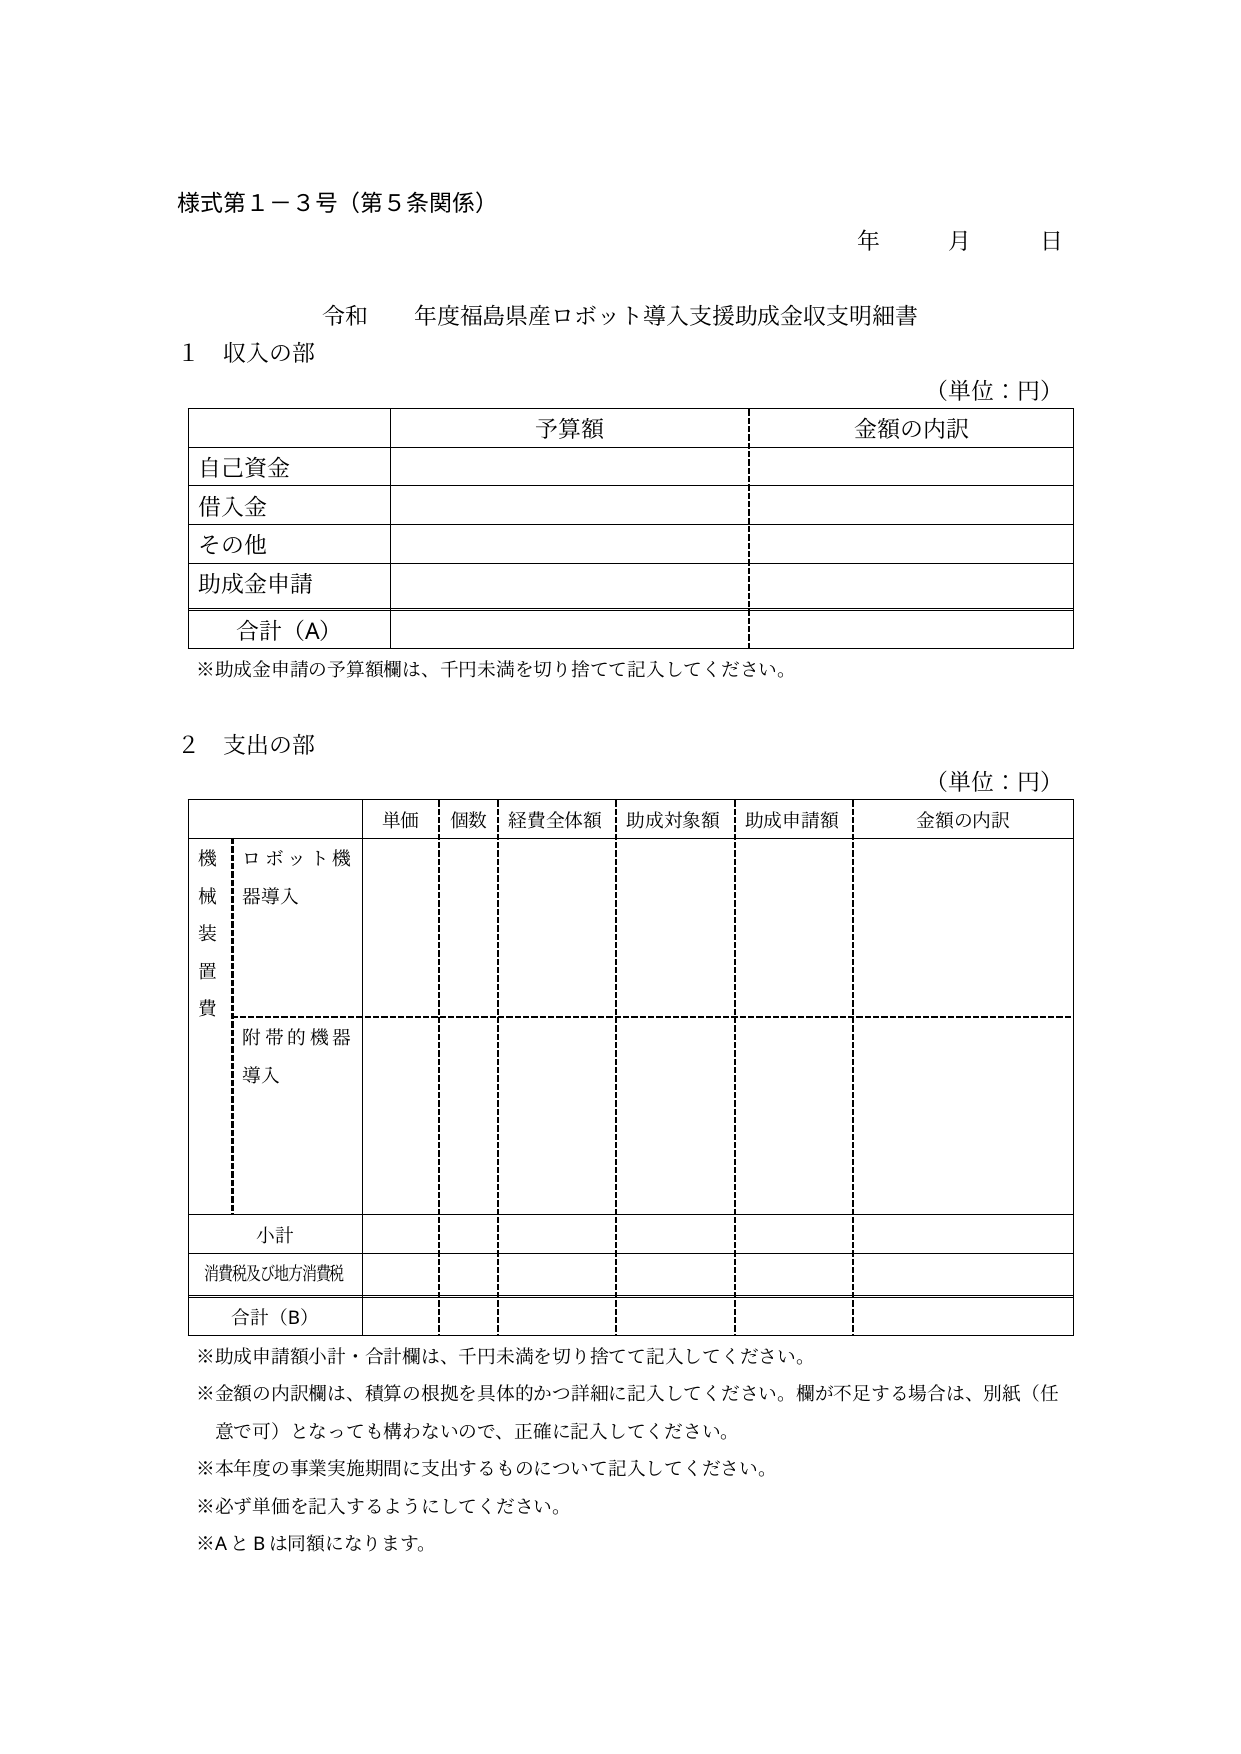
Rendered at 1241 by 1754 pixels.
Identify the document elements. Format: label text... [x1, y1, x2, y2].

table_cell 合計（A） [189, 611, 390, 648]
table_cell 附帯的機器導入 [233, 1016, 362, 1214]
text ２ 支出の部 [177, 724, 1063, 762]
table_header 予算額 [391, 409, 749, 447]
table_cell 消費税及び地方消費税 [189, 1254, 362, 1294]
table_cell その他 [189, 525, 390, 562]
text 令和 年度福島県産ロボット導入支援助成金収支明細書 [177, 296, 1063, 333]
table_cell [749, 525, 1073, 562]
table_cell [391, 525, 749, 562]
table_cell [749, 486, 1073, 524]
text ※助成金申請の予算額欄は、千円未満を切り捨てて記入してください。 [177, 649, 1063, 687]
table_cell 自己資金 [189, 448, 390, 485]
table_cell [391, 486, 749, 524]
table_cell [749, 448, 1073, 485]
table_cell [439, 839, 498, 1016]
table_cell [735, 1254, 853, 1294]
table_cell [498, 1298, 616, 1335]
table_header 単価 [363, 800, 439, 838]
text ※本年度の事業実施期間に支出するものについて記入してください。 [177, 1449, 1063, 1486]
table_cell [616, 1016, 734, 1214]
table_cell [853, 1254, 1073, 1294]
table_header 金額の内訳 [853, 800, 1073, 838]
table_cell [498, 839, 616, 1016]
text 様式第１－３号（第５条関係） [177, 183, 1063, 221]
table_cell [735, 1215, 853, 1253]
table_header [189, 800, 362, 838]
text 年 月 日 [177, 221, 1063, 258]
table_header 経費全体額 [498, 800, 616, 838]
table_cell 合計（B） [189, 1298, 362, 1335]
text ※助成申請額小計・合計欄は、千円未満を切り捨てて記入してください。 [177, 1336, 1063, 1374]
table_cell [439, 1254, 498, 1294]
text （単位：円） [177, 762, 1063, 799]
text ※AとBは同額になります。 [177, 1524, 1063, 1561]
table_header [189, 409, 390, 447]
table_cell [363, 1215, 439, 1253]
table_cell [853, 1016, 1073, 1214]
table_cell [439, 1016, 498, 1214]
table_cell [391, 611, 749, 648]
table_cell [735, 1298, 853, 1335]
table_cell [363, 839, 439, 1016]
table_cell [363, 1254, 439, 1294]
table_cell [498, 1016, 616, 1214]
text ※金額の内訳欄は、積算の根拠を具体的かつ詳細に記入してください。欄が不足する場合は、別紙（任意で可）となっても構わないので、正確に記入してください。 [177, 1374, 1063, 1449]
table_cell 機械装置費 [189, 839, 232, 1214]
table_cell [439, 1298, 498, 1335]
table_cell [853, 1215, 1073, 1253]
table_cell [439, 1215, 498, 1253]
table_cell [391, 564, 749, 608]
table_cell [616, 1215, 734, 1253]
table_cell 小計 [189, 1215, 362, 1253]
table_header 個数 [439, 800, 498, 838]
text ※必ず単価を記入するようにしてください。 [177, 1486, 1063, 1524]
table_cell [498, 1254, 616, 1294]
table_cell [498, 1215, 616, 1253]
table_cell [363, 1298, 439, 1335]
table_cell [616, 839, 734, 1016]
table_cell [853, 839, 1073, 1016]
table_header 助成対象額 [616, 800, 734, 838]
text １ 収入の部 [177, 333, 1063, 371]
text （単位：円） [177, 371, 1063, 408]
table_cell [735, 839, 853, 1016]
table_cell [616, 1298, 734, 1335]
table_cell [749, 564, 1073, 608]
table_cell [616, 1254, 734, 1294]
table_cell ロボット機器導入 [233, 839, 362, 1016]
table_header 金額の内訳 [749, 409, 1073, 447]
table_cell [749, 611, 1073, 648]
table_cell 借入金 [189, 486, 390, 524]
table_cell [363, 1016, 439, 1214]
table_cell [853, 1298, 1073, 1335]
table_header 助成申請額 [735, 800, 853, 838]
table_cell 助成金申請 [189, 564, 390, 608]
table_cell [735, 1016, 853, 1214]
table_cell [391, 448, 749, 485]
